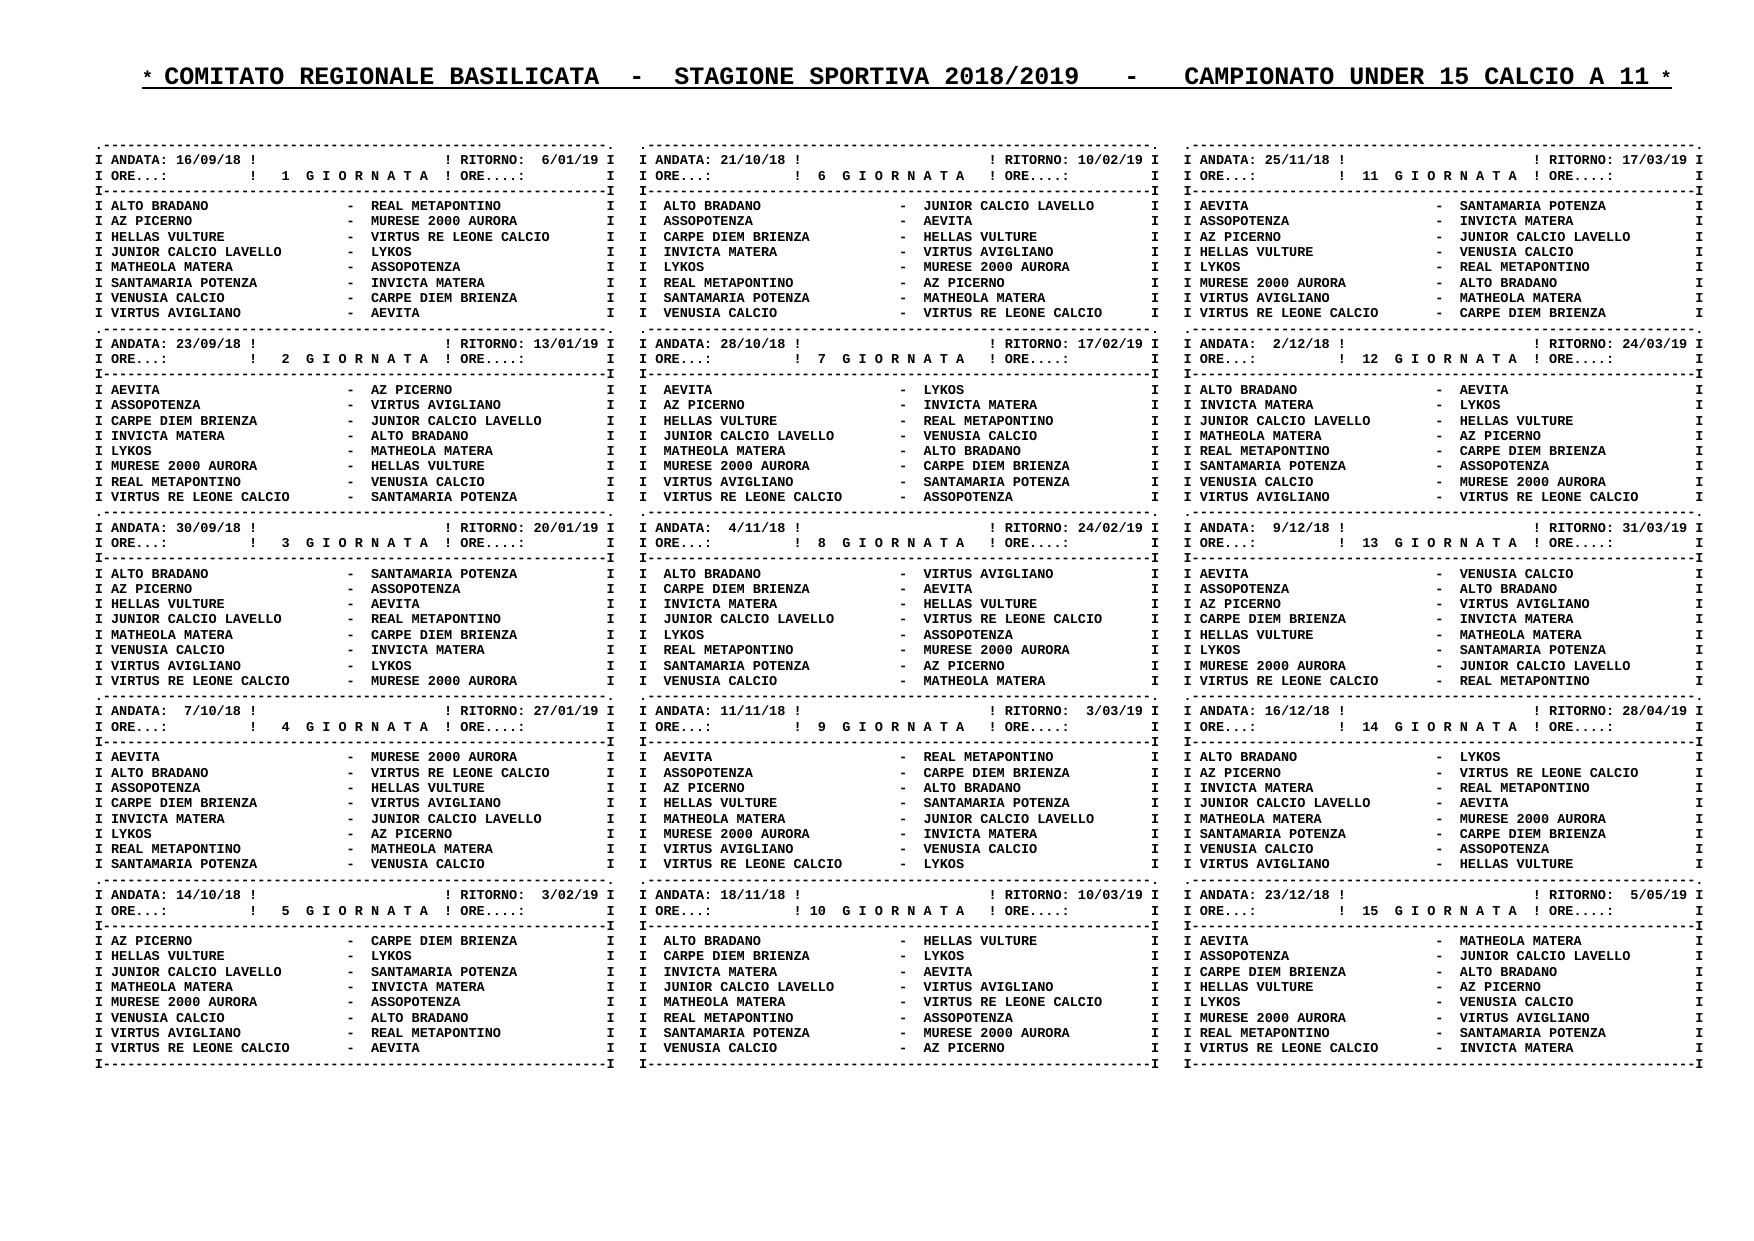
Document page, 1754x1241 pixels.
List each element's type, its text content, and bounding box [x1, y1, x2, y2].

text I VENUSIA CALCIO - INVICTA MATERA I I REAL METAPONTINO - MURESE 2000 AURORA I I LYKOS - SANTAMARIA POTENZA I [35, 643, 1718, 659]
text I ORE...: ! 4 G I O R N A T A ! ORE....: I I ORE...: ! 9 G I O R N A T A ! ORE....: I I ORE...: ! 14 G I O R N A T A ! ORE....: I [35, 720, 1718, 735]
text I AZ PICERNO - ASSOPOTENZA I I CARPE DIEM BRIENZA - AEVITA I I ASSOPOTENZA - ALTO BRADANO I [35, 582, 1718, 597]
text I REAL METAPONTINO - VENUSIA CALCIO I I VIRTUS AVIGLIANO - SANTAMARIA POTENZA I I VENUSIA CALCIO - MURESE 2000 AURORA I [35, 475, 1718, 490]
text I--------------------------------------------------------------I I--------------------------------------------------------------I I--------------------------------------------------------------I [35, 368, 1718, 383]
text I CARPE DIEM BRIENZA - VIRTUS AVIGLIANO I I HELLAS VULTURE - SANTAMARIA POTENZA I I JUNIOR CALCIO LAVELLO - AEVITA I [35, 796, 1718, 812]
text I JUNIOR CALCIO LAVELLO - LYKOS I I INVICTA MATERA - VIRTUS AVIGLIANO I I HELLAS VULTURE - VENUSIA CALCIO I [35, 245, 1718, 261]
text I AZ PICERNO - MURESE 2000 AURORA I I ASSOPOTENZA - AEVITA I I ASSOPOTENZA - INVICTA MATERA I [35, 214, 1718, 230]
text I ANDATA: 23/09/18 ! ! RITORNO: 13/01/19 I I ANDATA: 28/10/18 ! ! RITORNO: 17/02/19 I I ANDATA: 2/12/18 ! ! RITORNO: 24/03/19 I [35, 337, 1718, 352]
text I VIRTUS RE LEONE CALCIO - SANTAMARIA POTENZA I I VIRTUS RE LEONE CALCIO - ASSOPOTENZA I I VIRTUS AVIGLIANO - VIRTUS RE LEONE CALCIO I [35, 490, 1718, 506]
text I VIRTUS AVIGLIANO - AEVITA I I VENUSIA CALCIO - VIRTUS RE LEONE CALCIO I I VIRTUS RE LEONE CALCIO - CARPE DIEM BRIENZA I [35, 306, 1718, 322]
text I ALTO BRADANO - VIRTUS RE LEONE CALCIO I I ASSOPOTENZA - CARPE DIEM BRIENZA I I AZ PICERNO - VIRTUS RE LEONE CALCIO I [35, 766, 1718, 781]
text .--------------------------------------------------------------. .--------------------------------------------------------------. .--------------------------------------------------------------. [35, 873, 1718, 888]
text I CARPE DIEM BRIENZA - JUNIOR CALCIO LAVELLO I I HELLAS VULTURE - REAL METAPONTINO I I JUNIOR CALCIO LAVELLO - HELLAS VULTURE I [35, 414, 1718, 429]
text I ORE...: ! 5 G I O R N A T A ! ORE....: I I ORE...: ! 10 G I O R N A T A ! ORE....: I I ORE...: ! 15 G I O R N A T A ! ORE....: I [35, 904, 1718, 919]
text I MATHEOLA MATERA - ASSOPOTENZA I I LYKOS - MURESE 2000 AURORA I I LYKOS - REAL METAPONTINO I [35, 261, 1718, 276]
text I VENUSIA CALCIO - ALTO BRADANO I I REAL METAPONTINO - ASSOPOTENZA I I MURESE 2000 AURORA - VIRTUS AVIGLIANO I [35, 1011, 1718, 1026]
text I VENUSIA CALCIO - CARPE DIEM BRIENZA I I SANTAMARIA POTENZA - MATHEOLA MATERA I I VIRTUS AVIGLIANO - MATHEOLA MATERA I [35, 291, 1718, 306]
text I LYKOS - AZ PICERNO I I MURESE 2000 AURORA - INVICTA MATERA I I SANTAMARIA POTENZA - CARPE DIEM BRIENZA I [35, 827, 1718, 842]
text I--------------------------------------------------------------I I--------------------------------------------------------------I I--------------------------------------------------------------I [35, 735, 1718, 751]
text I JUNIOR CALCIO LAVELLO - SANTAMARIA POTENZA I I INVICTA MATERA - AEVITA I I CARPE DIEM BRIENZA - ALTO BRADANO I [35, 965, 1718, 980]
text * COMITATO REGIONALE BASILICATA - STAGIONE SPORTIVA 2018/2019 - CAMPIONATO UNDER 15 CALCIO A 11 * [35, 64, 1718, 92]
text I MURESE 2000 AURORA - HELLAS VULTURE I I MURESE 2000 AURORA - CARPE DIEM BRIENZA I I SANTAMARIA POTENZA - ASSOPOTENZA I [35, 459, 1718, 475]
text .--------------------------------------------------------------. .--------------------------------------------------------------. .--------------------------------------------------------------. [35, 138, 1718, 153]
text .--------------------------------------------------------------. .--------------------------------------------------------------. .--------------------------------------------------------------. [35, 506, 1718, 521]
text I AEVITA - MURESE 2000 AURORA I I AEVITA - REAL METAPONTINO I I ALTO BRADANO - LYKOS I [35, 751, 1718, 766]
text I MATHEOLA MATERA - INVICTA MATERA I I JUNIOR CALCIO LAVELLO - VIRTUS AVIGLIANO I I HELLAS VULTURE - AZ PICERNO I [35, 980, 1718, 996]
text .--------------------------------------------------------------. .--------------------------------------------------------------. .--------------------------------------------------------------. [35, 689, 1718, 704]
text I ORE...: ! 2 G I O R N A T A ! ORE....: I I ORE...: ! 7 G I O R N A T A ! ORE....: I I ORE...: ! 12 G I O R N A T A ! ORE....: I [35, 352, 1718, 368]
text I HELLAS VULTURE - LYKOS I I CARPE DIEM BRIENZA - LYKOS I I ASSOPOTENZA - JUNIOR CALCIO LAVELLO I [35, 949, 1718, 965]
text I LYKOS - MATHEOLA MATERA I I MATHEOLA MATERA - ALTO BRADANO I I REAL METAPONTINO - CARPE DIEM BRIENZA I [35, 444, 1718, 459]
text I ASSOPOTENZA - HELLAS VULTURE I I AZ PICERNO - ALTO BRADANO I I INVICTA MATERA - REAL METAPONTINO I [35, 781, 1718, 796]
text I ORE...: ! 1 G I O R N A T A ! ORE....: I I ORE...: ! 6 G I O R N A T A ! ORE....: I I ORE...: ! 11 G I O R N A T A ! ORE....: I [35, 169, 1718, 184]
text I--------------------------------------------------------------I I--------------------------------------------------------------I I--------------------------------------------------------------I [35, 1057, 1718, 1072]
text I SANTAMARIA POTENZA - VENUSIA CALCIO I I VIRTUS RE LEONE CALCIO - LYKOS I I VIRTUS AVIGLIANO - HELLAS VULTURE I [35, 858, 1718, 873]
text I ORE...: ! 3 G I O R N A T A ! ORE....: I I ORE...: ! 8 G I O R N A T A ! ORE....: I I ORE...: ! 13 G I O R N A T A ! ORE....: I [35, 536, 1718, 551]
text I VIRTUS RE LEONE CALCIO - MURESE 2000 AURORA I I VENUSIA CALCIO - MATHEOLA MATERA I I VIRTUS RE LEONE CALCIO - REAL METAPONTINO I [35, 674, 1718, 689]
text I AEVITA - AZ PICERNO I I AEVITA - LYKOS I I ALTO BRADANO - AEVITA I [35, 383, 1718, 398]
text I--------------------------------------------------------------I I--------------------------------------------------------------I I--------------------------------------------------------------I [35, 919, 1718, 934]
text I--------------------------------------------------------------I I--------------------------------------------------------------I I--------------------------------------------------------------I [35, 551, 1718, 567]
text I VIRTUS AVIGLIANO - REAL METAPONTINO I I SANTAMARIA POTENZA - MURESE 2000 AURORA I I REAL METAPONTINO - SANTAMARIA POTENZA I [35, 1026, 1718, 1041]
text I ALTO BRADANO - SANTAMARIA POTENZA I I ALTO BRADANO - VIRTUS AVIGLIANO I I AEVITA - VENUSIA CALCIO I [35, 567, 1718, 582]
text I ANDATA: 7/10/18 ! ! RITORNO: 27/01/19 I I ANDATA: 11/11/18 ! ! RITORNO: 3/03/19 I I ANDATA: 16/12/18 ! ! RITORNO: 28/04/19 I [35, 704, 1718, 720]
text I VIRTUS AVIGLIANO - LYKOS I I SANTAMARIA POTENZA - AZ PICERNO I I MURESE 2000 AURORA - JUNIOR CALCIO LAVELLO I [35, 659, 1718, 674]
text .--------------------------------------------------------------. .--------------------------------------------------------------. .--------------------------------------------------------------. [35, 322, 1718, 337]
text I INVICTA MATERA - ALTO BRADANO I I JUNIOR CALCIO LAVELLO - VENUSIA CALCIO I I MATHEOLA MATERA - AZ PICERNO I [35, 429, 1718, 444]
text I MURESE 2000 AURORA - ASSOPOTENZA I I MATHEOLA MATERA - VIRTUS RE LEONE CALCIO I I LYKOS - VENUSIA CALCIO I [35, 996, 1718, 1011]
text I JUNIOR CALCIO LAVELLO - REAL METAPONTINO I I JUNIOR CALCIO LAVELLO - VIRTUS RE LEONE CALCIO I I CARPE DIEM BRIENZA - INVICTA MATERA I [35, 613, 1718, 628]
text I HELLAS VULTURE - VIRTUS RE LEONE CALCIO I I CARPE DIEM BRIENZA - HELLAS VULTURE I I AZ PICERNO - JUNIOR CALCIO LAVELLO I [35, 230, 1718, 245]
text I HELLAS VULTURE - AEVITA I I INVICTA MATERA - HELLAS VULTURE I I AZ PICERNO - VIRTUS AVIGLIANO I [35, 597, 1718, 613]
text I ASSOPOTENZA - VIRTUS AVIGLIANO I I AZ PICERNO - INVICTA MATERA I I INVICTA MATERA - LYKOS I [35, 398, 1718, 414]
text I SANTAMARIA POTENZA - INVICTA MATERA I I REAL METAPONTINO - AZ PICERNO I I MURESE 2000 AURORA - ALTO BRADANO I [35, 276, 1718, 291]
text I REAL METAPONTINO - MATHEOLA MATERA I I VIRTUS AVIGLIANO - VENUSIA CALCIO I I VENUSIA CALCIO - ASSOPOTENZA I [35, 842, 1718, 858]
text I VIRTUS RE LEONE CALCIO - AEVITA I I VENUSIA CALCIO - AZ PICERNO I I VIRTUS RE LEONE CALCIO - INVICTA MATERA I [35, 1041, 1718, 1057]
text I ANDATA: 16/09/18 ! ! RITORNO: 6/01/19 I I ANDATA: 21/10/18 ! ! RITORNO: 10/02/19 I I ANDATA: 25/11/18 ! ! RITORNO: 17/03/19 I [35, 153, 1718, 169]
text I MATHEOLA MATERA - CARPE DIEM BRIENZA I I LYKOS - ASSOPOTENZA I I HELLAS VULTURE - MATHEOLA MATERA I [35, 628, 1718, 643]
text I INVICTA MATERA - JUNIOR CALCIO LAVELLO I I MATHEOLA MATERA - JUNIOR CALCIO LAVELLO I I MATHEOLA MATERA - MURESE 2000 AURORA I [35, 812, 1718, 827]
text I ANDATA: 30/09/18 ! ! RITORNO: 20/01/19 I I ANDATA: 4/11/18 ! ! RITORNO: 24/02/19 I I ANDATA: 9/12/18 ! ! RITORNO: 31/03/19 I [35, 521, 1718, 536]
text I AZ PICERNO - CARPE DIEM BRIENZA I I ALTO BRADANO - HELLAS VULTURE I I AEVITA - MATHEOLA MATERA I [35, 934, 1718, 949]
text I ALTO BRADANO - REAL METAPONTINO I I ALTO BRADANO - JUNIOR CALCIO LAVELLO I I AEVITA - SANTAMARIA POTENZA I [35, 199, 1718, 214]
text I ANDATA: 14/10/18 ! ! RITORNO: 3/02/19 I I ANDATA: 18/11/18 ! ! RITORNO: 10/03/19 I I ANDATA: 23/12/18 ! ! RITORNO: 5/05/19 I [35, 888, 1718, 904]
text I--------------------------------------------------------------I I--------------------------------------------------------------I I--------------------------------------------------------------I [35, 184, 1718, 199]
